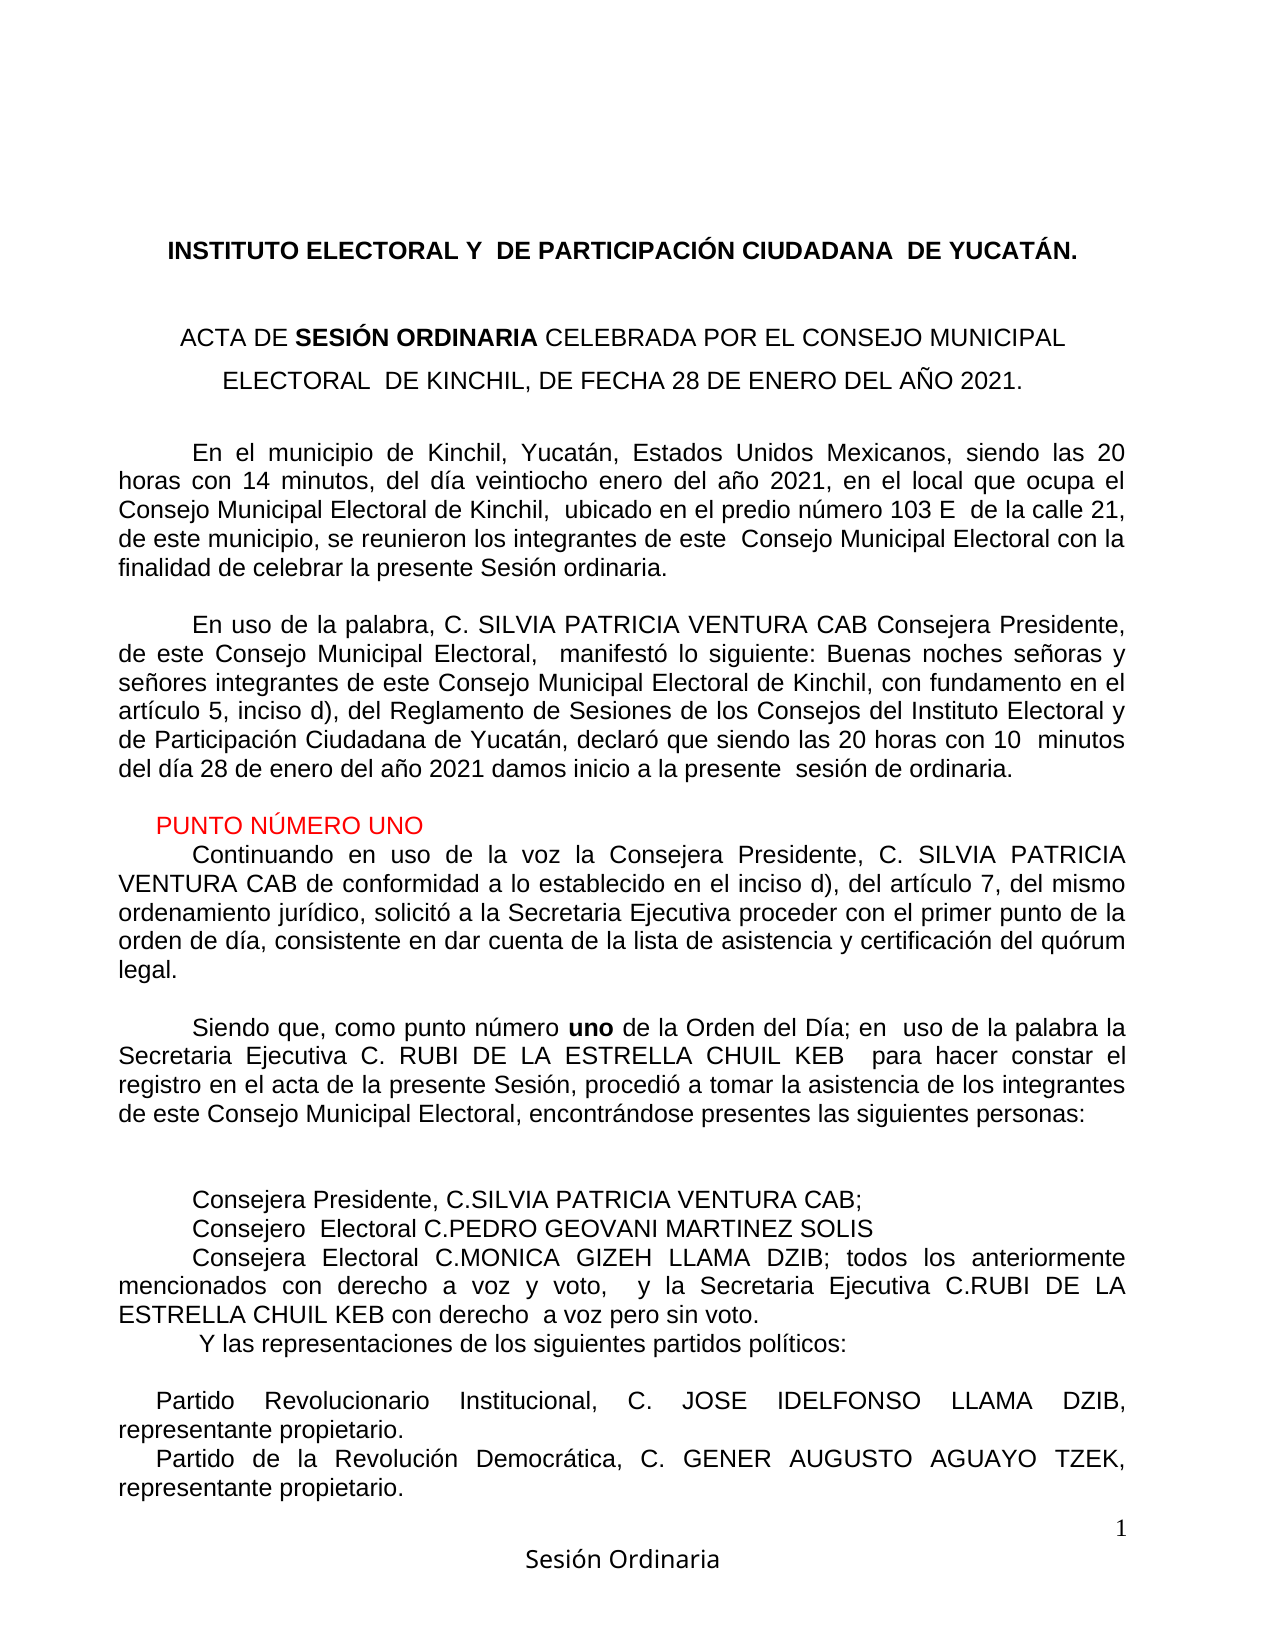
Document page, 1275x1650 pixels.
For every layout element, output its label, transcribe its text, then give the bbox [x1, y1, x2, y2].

text Consejero Electoral C.PEDRO GEOVANI MARTINEZ SOLIS [118, 1214, 1127, 1242]
text Partido Revolucionario Institucional, C. JOSE IDELFONSO LLAMA DZIB, representante propietario. [118, 1386, 1127, 1444]
text Consejera Electoral C.MONICA GIZEH LLAMA DZIB; todos los anteriormente mencionados con derecho a voz y voto, y la Secretaria Ejecutiva C.RUBI DE LA ESTRELLA CHUIL KEB con derecho a voz pero sin voto. [118, 1242, 1127, 1329]
text En uso de la palabra, C. SILVIA PATRICIA VENTURA CAB Consejera Presidente, de este Consejo Municipal Electoral, manifestó lo siguiente: Buenas noches señoras y señores integrantes de este Consejo Municipal Electoral de Kinchil, con fundamento en el artículo 5, inciso d), del Reglamento de Sesiones de los Consejos del Instituto Electoral y de Participación Ciudadana de Yucatán, declaró que siendo las 20 horas con 10 minutos del día 28 de enero del año 2021 damos inicio a la presente sesión de ordinaria. [118, 610, 1127, 782]
text ACTA DE SESIÓN ORDINARIA CELEBRADA POR EL CONSEJO MUNICIPAL ELECTORAL DE KINCHIL, DE FECHA 28 DE ENERO DEL AÑO 2021. [118, 322, 1127, 394]
text Y las representaciones de los siguientes partidos políticos: [118, 1329, 1127, 1357]
text Consejera Presidente, C.SILVIA PATRICIA VENTURA CAB; [118, 1185, 1127, 1214]
text Siendo que, como punto número uno de la Orden del Día; en uso de la palabra la Secretaria Ejecutiva C. RUBI DE LA ESTRELLA CHUIL KEB para hacer constar el registro en el acta de la presente Sesión, procedió a tomar la asistencia de los integrantes de este Consejo Municipal Electoral, encontrándose presentes las siguientes personas: [118, 1012, 1127, 1127]
text PUNTO NÚMERO UNO [118, 811, 1127, 840]
text Partido de la Revolución Democrática, C. GENER AUGUSTO AGUAYO TZEK, representante propietario. [118, 1444, 1127, 1501]
text Continuando en uso de la voz la Consejera Presidente, C. SILVIA PATRICIA VENTURA CAB de conformidad a lo establecido en el inciso d), del artículo 7, del mismo ordenamiento jurídico, solicitó a la Secretaria Ejecutiva proceder con el primer punto de la orden de día, consistente en dar cuenta de la lista de asistencia y certificación del quórum legal. [118, 840, 1127, 984]
text En el municipio de Kinchil, Yucatán, Estados Unidos Mexicanos, siendo las 20 horas con 14 minutos, del día veintiocho enero del año 2021, en el local que ocupa el Consejo Municipal Electoral de Kinchil, ubicado en el predio número 103 E de la calle 21, de este municipio, se reunieron los integrantes de este Consejo Municipal Electoral con la finalidad de celebrar la presente Sesión ordinaria. [118, 437, 1127, 581]
text INSTITUTO ELECTORAL Y DE PARTICIPACIÓN CIUDADANA DE YUCATÁN. [118, 236, 1127, 265]
